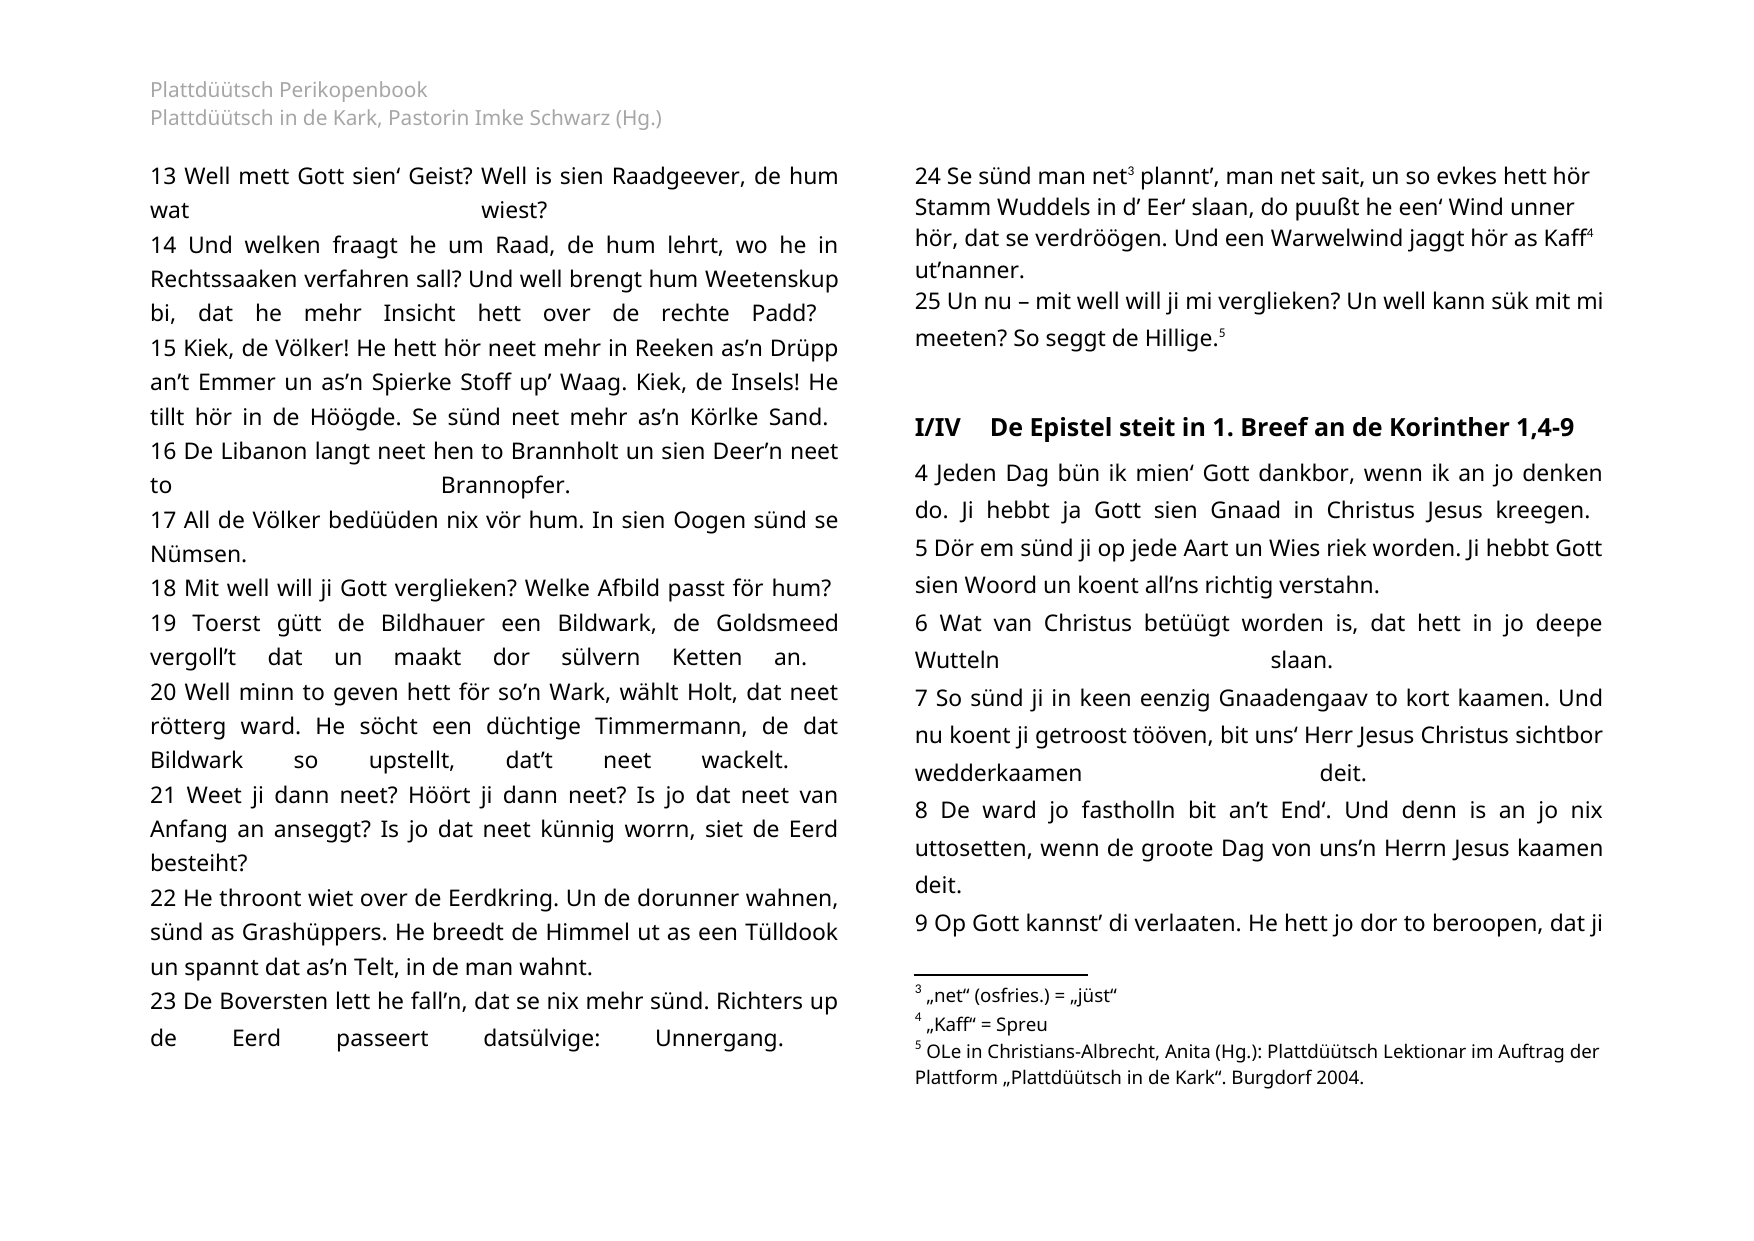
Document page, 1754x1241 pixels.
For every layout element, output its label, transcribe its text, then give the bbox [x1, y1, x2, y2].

text I/IV De Epistel steit in 1. Breef an de Korinther 1,4-9 [914, 410, 1604, 444]
text 4 Jeden Dag bün ik mien‘ Gott dankbor, wenn ik an jo denken do. Ji hebbt ja Gott sien Gnaad in Christus Jesus kreegen. 5 Dör em sünd ji op jede Aart un Wies riek worden. Ji hebbt Gott sien Woord un koent all’ns richtig verstahn. [914, 456, 1604, 600]
text 25 Un nu – mit well will ji mi verglieken? Un well kann sük mit mi meeten? So seggt de Hillige. [914, 285, 1604, 354]
text 23 De Boversten lett he fall’n, dat se nix mehr sünd. Richters up de Eerd passeert datsülvige: Unnergang. 24 Se sünd man net plannt’, man net sait, un so evkes hett hör Stamm Wuddels in d’ Eer‘ slaan, do puußt he een‘ Wind unner hör, dat se verdröögen. Und een Warwelwind jaggt hör as Kaff ut’nanner. [150, 985, 839, 1087]
